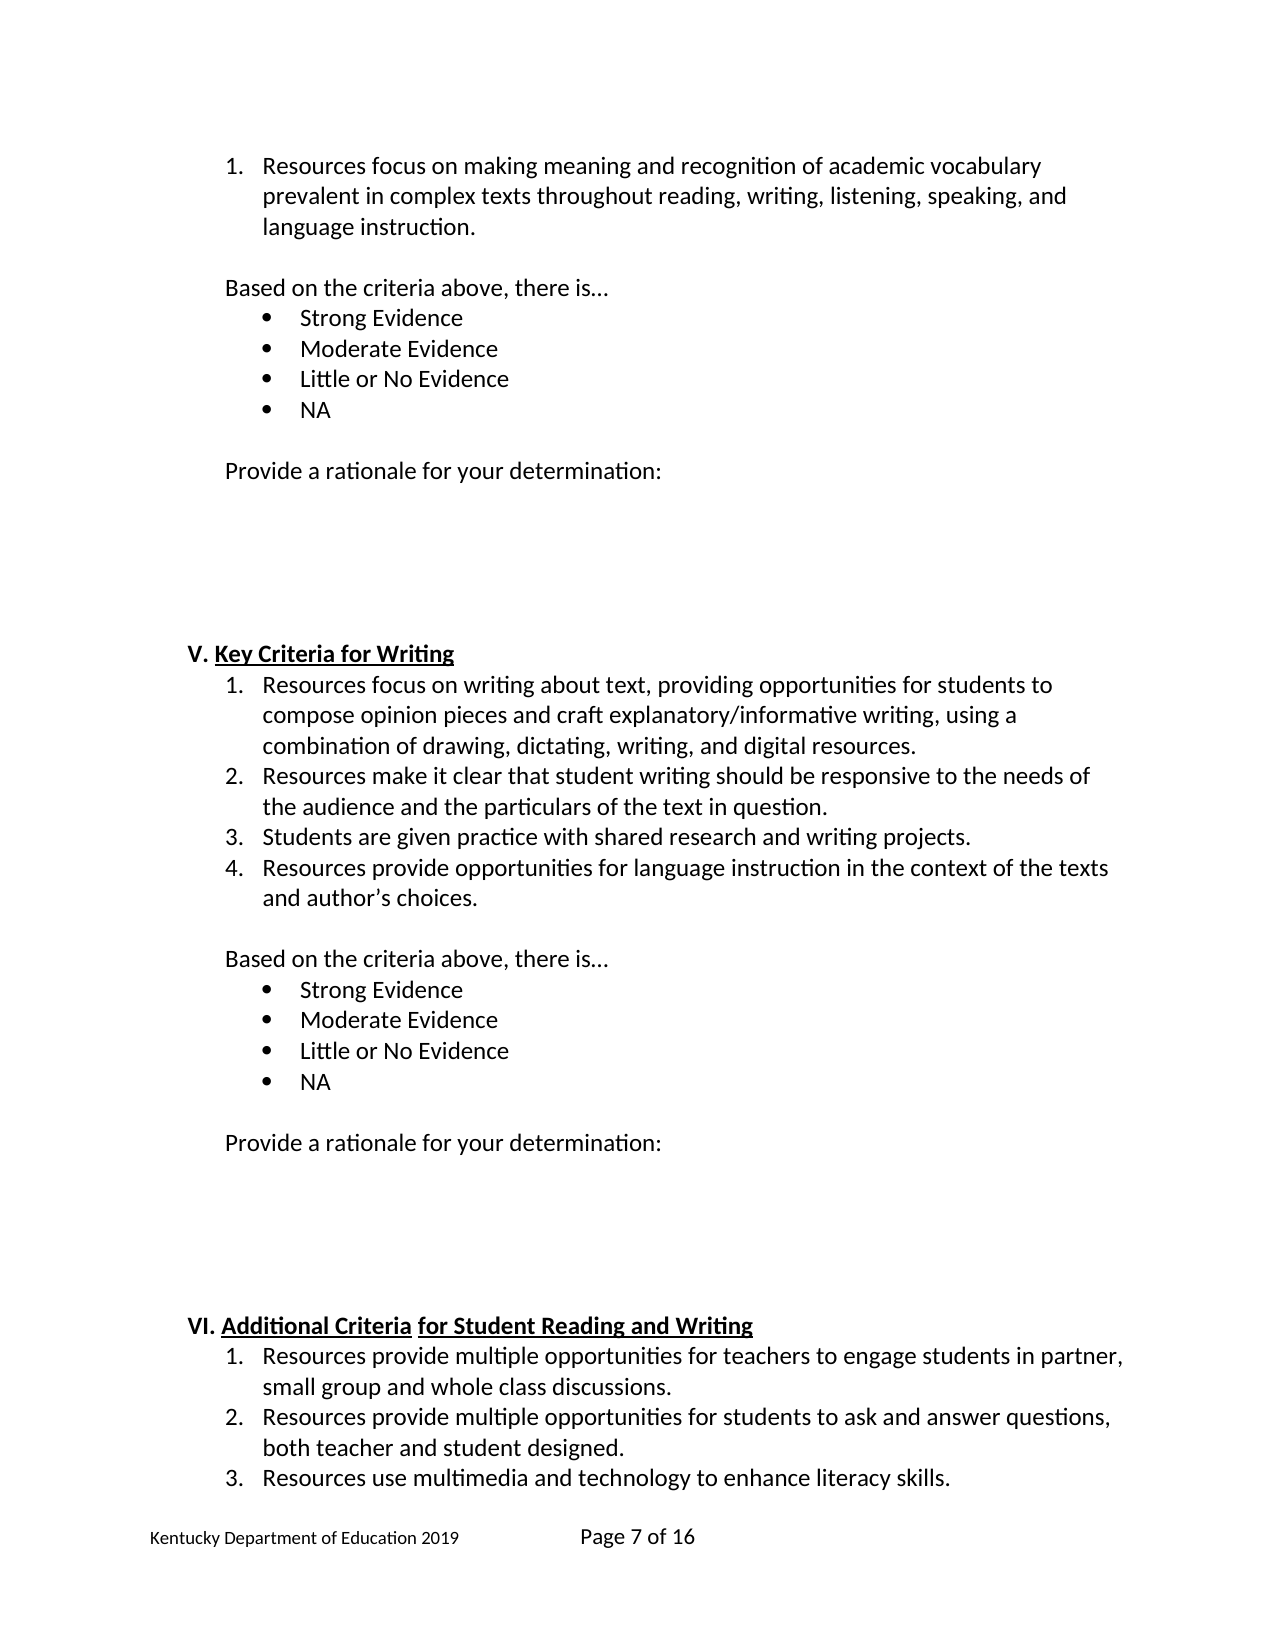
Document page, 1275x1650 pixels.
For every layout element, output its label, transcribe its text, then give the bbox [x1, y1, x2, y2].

list Strong Evidence [262, 303, 1125, 333]
list Moderate Evidence [262, 333, 1125, 364]
list Strong Evidence [262, 974, 1125, 1004]
list Resources focus on making meaning and recognition of academic vocabulary prevalent in complex texts throughout reading, writing, listening, speaking, and language instruction. [225, 150, 1125, 242]
list Resources use multimedia and technology to enhance literacy skills. [225, 1462, 1125, 1493]
list Key Criteria for Writing [187, 638, 1125, 669]
list Additional Criteria for Student Reading and Writing [187, 1310, 1125, 1340]
list Little or No Evidence [262, 364, 1125, 394]
list Moderate Evidence [262, 1004, 1125, 1035]
list NA [262, 1066, 1125, 1096]
list Resources make it clear that student writing should be responsive to the needs of the audience and the particulars of the text in question. [225, 760, 1125, 821]
list Little or No Evidence [262, 1035, 1125, 1066]
text Based on the criteria above, there is… [150, 272, 1125, 303]
list NA [262, 394, 1125, 425]
list Resources focus on writing about text, providing opportunities for students to compose opinion pieces and craft explanatory/informative writing, using a combination of drawing, dictating, writing, and digital resources. [225, 669, 1125, 760]
list Resources provide multiple opportunities for students to ask and answer questions, both teacher and student designed. [225, 1401, 1125, 1462]
text Provide a rationale for your determination: [150, 455, 1125, 486]
text Based on the criteria above, there is… [150, 943, 1125, 974]
text Provide a rationale for your determination: [150, 1127, 1125, 1157]
list Resources provide opportunities for language instruction in the context of the texts and author’s choices. [225, 852, 1125, 913]
list Students are given practice with shared research and writing projects. [225, 821, 1125, 852]
list Resources provide multiple opportunities for teachers to engage students in partner, small group and whole class discussions. [225, 1340, 1125, 1401]
